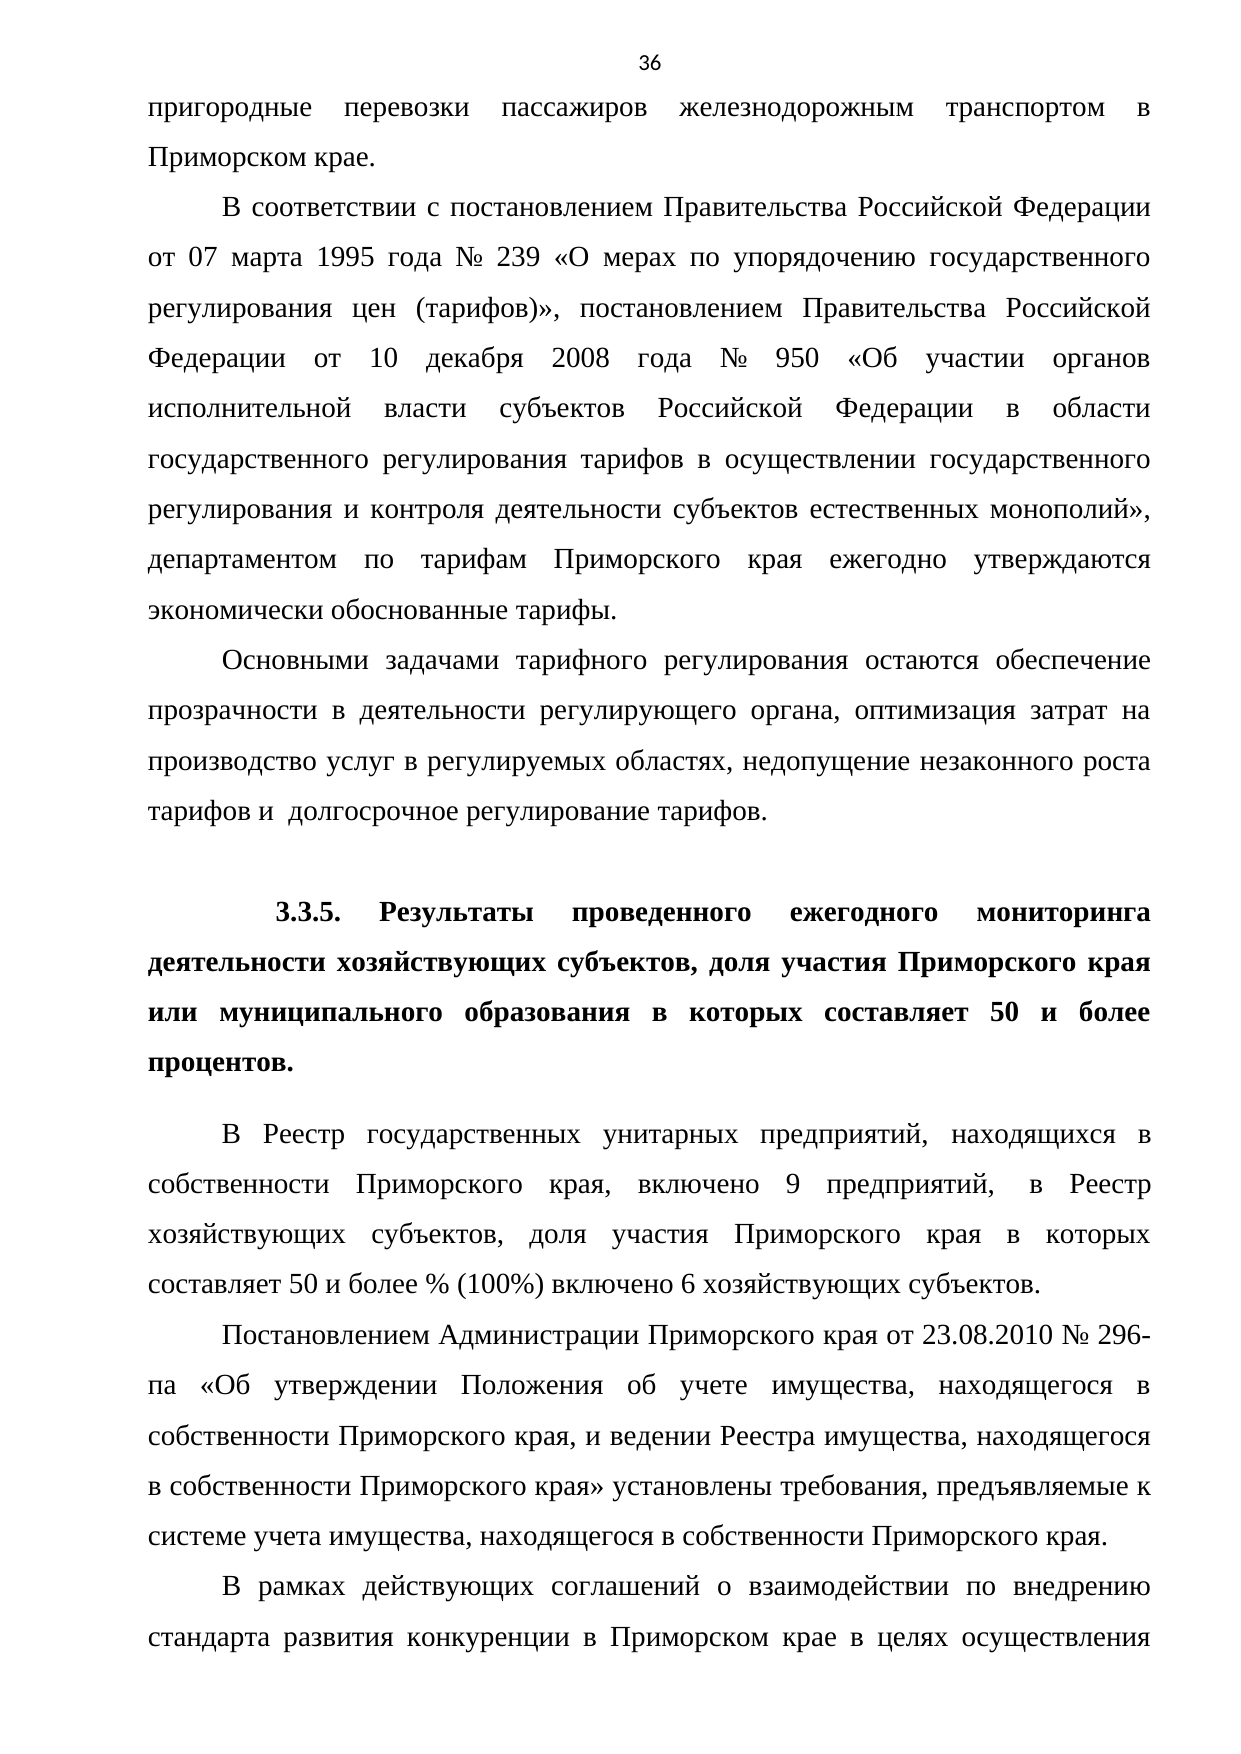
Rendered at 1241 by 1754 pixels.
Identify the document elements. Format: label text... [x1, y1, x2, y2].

text В соответствии с постановлением Правительства Российской Федерации от 07 марта 1995 года № 239 «О мерах по упорядочению государственного регулирования цен (тарифов)», постановлением Правительства Российской Федерации от 10 декабря 2008 года № 950 «Об участии органов исполнительной власти субъектов Российской Федерации в области государственного регулирования тарифов в осуществлении государственного регулирования и контроля деятельности субъектов естественных монополий», департаментом по тарифам Приморского края ежегодно утверждаются экономически обоснованные тарифы. [148, 189, 1152, 625]
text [148, 1568, 1152, 1652]
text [148, 89, 1152, 172]
text 3.3.5. Результаты проведенного ежегодного мониторинга деятельности хозяйствующих субъектов, доля участия Приморского края или муниципального образования в которых составляет 50 и более процентов. [148, 894, 1152, 1078]
text Основными задачами тарифного регулирования остаются обеспечение прозрачности в деятельности регулирующего органа, оптимизация затрат на производство услуг в регулируемых областях, недопущение незаконного роста тарифов и долгосрочное регулирование тарифов. [148, 642, 1152, 827]
text В Реестр государственных унитарных предприятий, находящихся в собственности Приморского края, включено 9 предприятий, в Реестр хозяйствующих субъектов, доля участия Приморского края в которых составляет 50 и более % (100%) включено 6 хозяйствующих субъектов. [148, 1116, 1152, 1300]
text Постановлением Администрации Приморского края от 23.08.2010 № 296-па «Об утверждении Положения об учете имущества, находящегося в собственности Приморского края, и ведении Реестра имущества, находящегося в собственности Приморского края» установлены требования, предъявляемые к системе учета имущества, находящегося в собственности Приморского края. [148, 1317, 1152, 1552]
